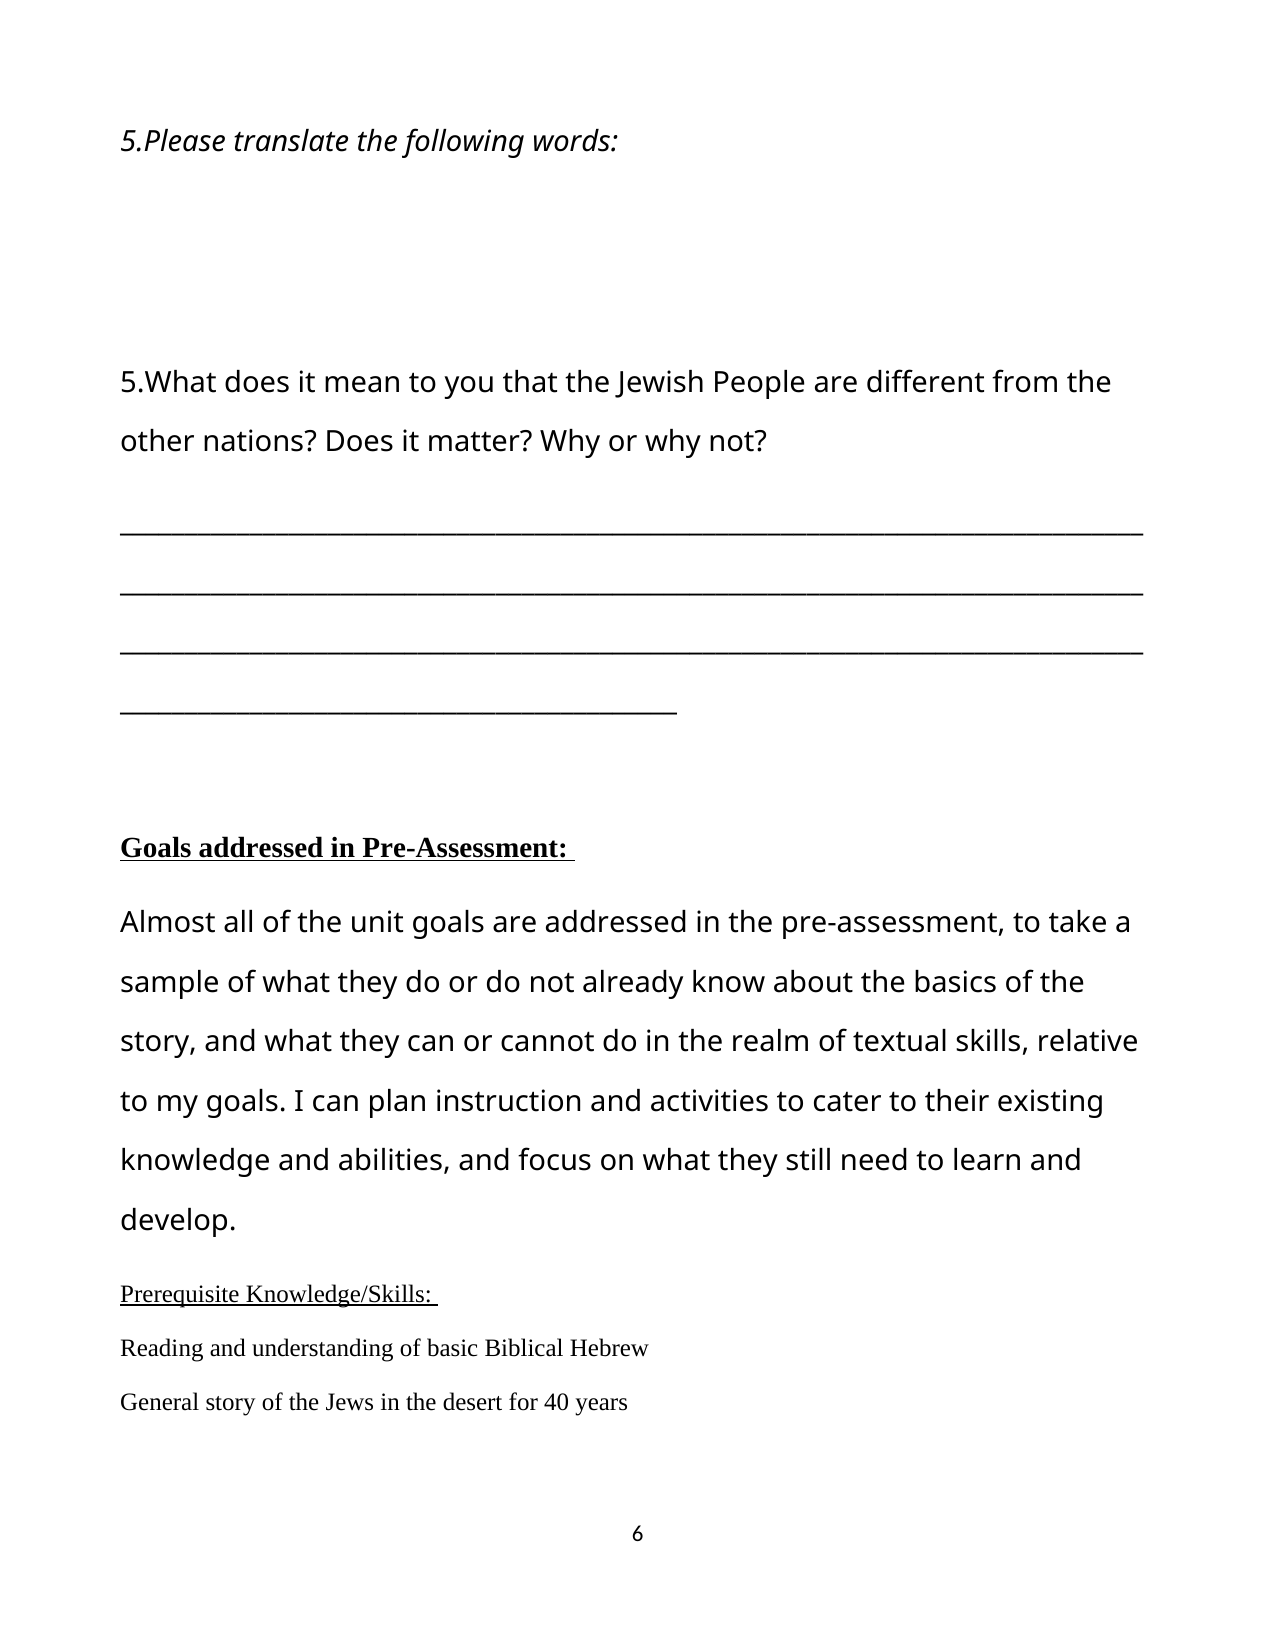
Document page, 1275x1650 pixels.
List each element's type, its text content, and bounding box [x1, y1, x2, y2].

text Prerequisite Knowledge/Skills: [120, 1279, 1155, 1308]
text Goals addressed in Pre-Assessment: [120, 831, 1155, 864]
text Reading and understanding of basic Biblical Hebrew [120, 1333, 1155, 1362]
text 5.Please translate the following words: [120, 120, 1155, 160]
text Almost all of the unit goals are addressed in the pre-assessment, to take a sample of what they do or do not already know about the basics of the story, and what they can or cannot do in the realm of textual skills, relative to my goals. I can plan instruction and activities to cater to their existing knowledge and abilities, and focus on what they still need to learn and develop. [120, 902, 1155, 1239]
text ________________________________________________________________________________________________________________________________________________________________________________________________________________________________________________________________________________________ [120, 501, 1155, 719]
text General story of the Jews in the desert for 40 years [120, 1387, 1155, 1416]
text 5.What does it mean to you that the Jewish People are different from the other nations? Does it matter? Why or why not? [120, 361, 1155, 460]
